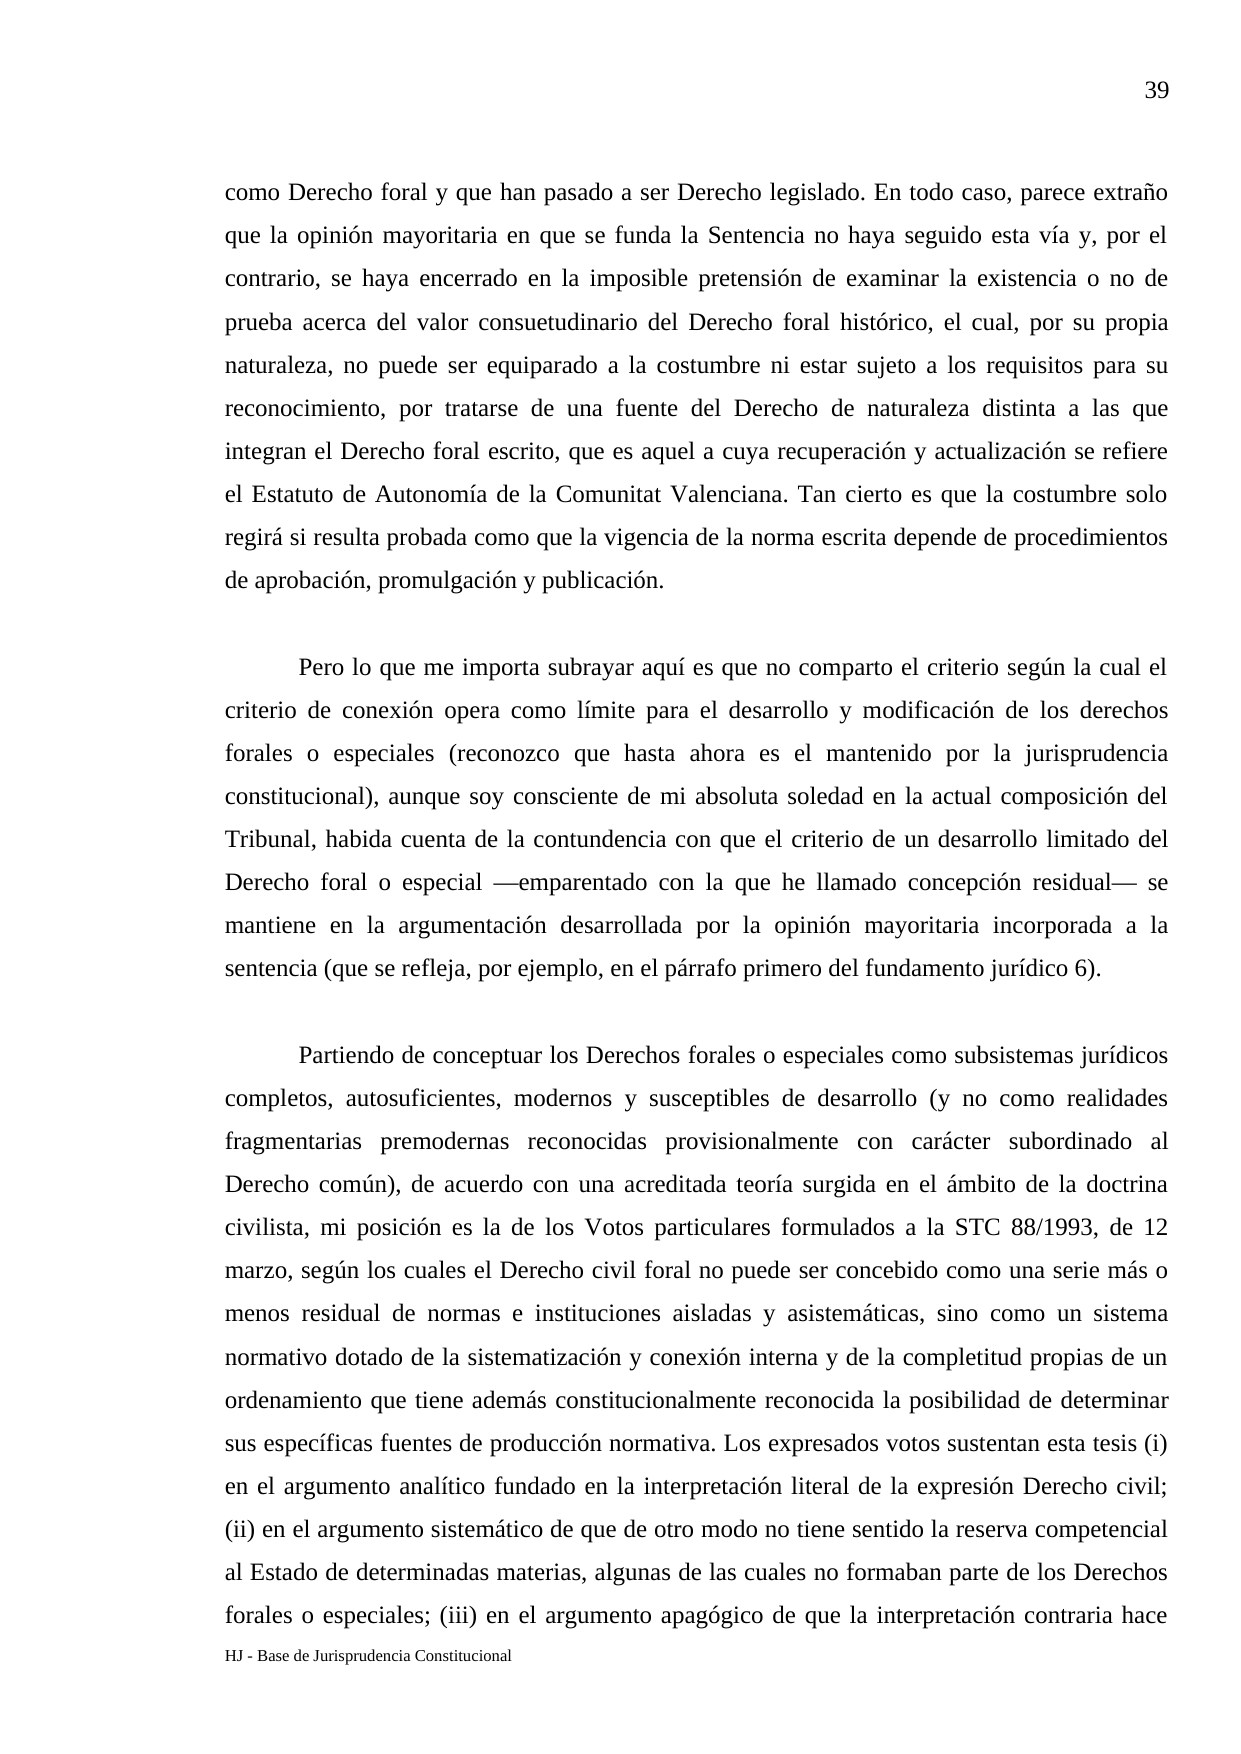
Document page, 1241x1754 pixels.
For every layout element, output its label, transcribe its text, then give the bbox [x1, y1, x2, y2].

text Pero lo que me importa subrayar aquí es que no comparto el criterio según la cual el criterio de conexión opera como límite para el desarrollo y modificación de los derechos forales o especiales (reconozco que hasta ahora es el mantenido por la jurisprudencia constitucional), aunque soy consciente de mi absoluta soledad en la actual composición del Tribunal, habida cuenta de la contundencia con que el criterio de un desarrollo limitado del Derecho foral o especial —emparentado con la que he llamado concepción residual— se mantiene en la argumentación desarrollada por la opinión mayoritaria incorporada a la sentencia (que se refleja, por ejemplo, en el párrafo primero del fundamento jurídico 6). [224, 652, 1169, 982]
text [224, 177, 1169, 594]
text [224, 1040, 1169, 1629]
